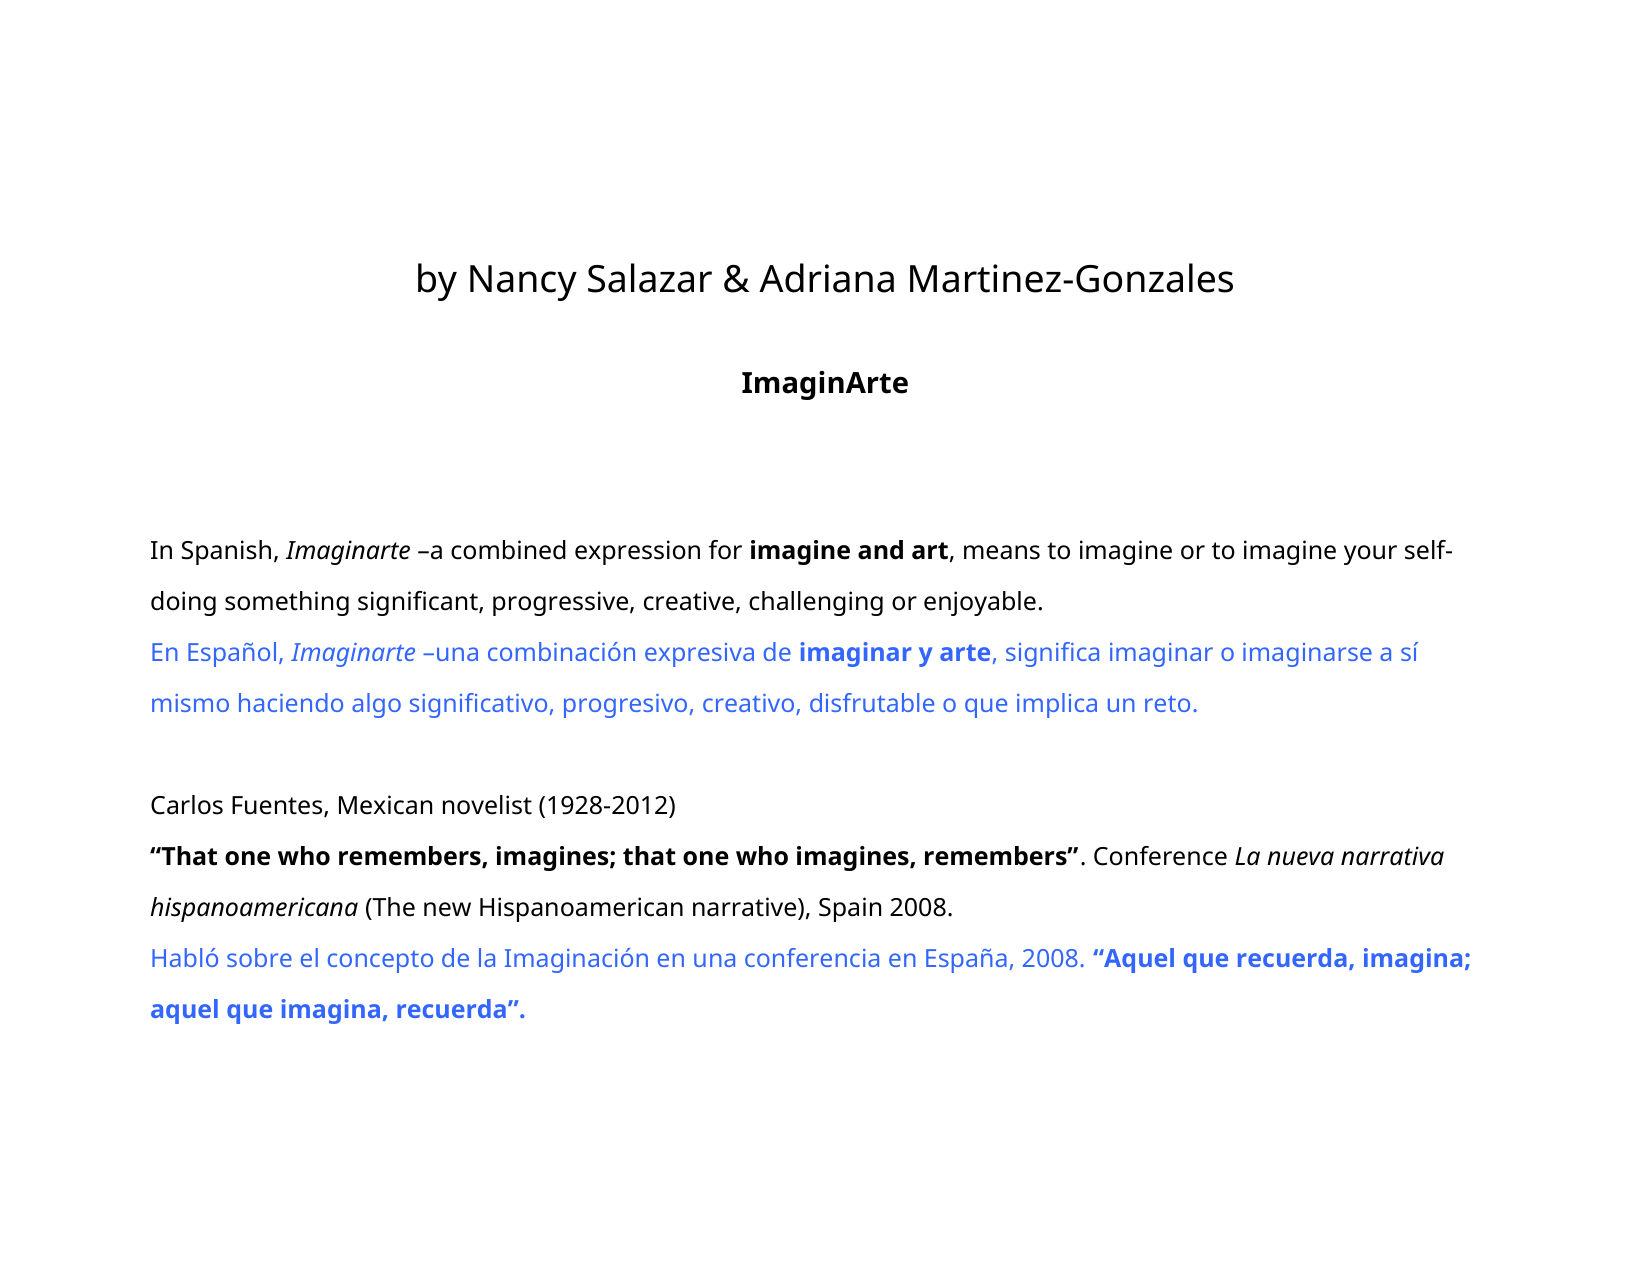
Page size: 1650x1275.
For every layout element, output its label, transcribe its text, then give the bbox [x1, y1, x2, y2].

text Habló sobre el concepto de la Imaginación en una conferencia en España, 2008. “Aquel que recuerda, imagina; aquel que imagina, recuerda”. [150, 941, 1500, 1026]
text In Spanish, Imaginarte –a combined expression for imagine and art, means to imagine or to imagine your self-doing something significant, progressive, creative, challenging or enjoyable. [150, 533, 1500, 618]
text ImaginArte [150, 363, 1500, 402]
text by Nancy Salazar & Adriana Martinez-Gonzales [150, 252, 1500, 303]
text En Español, Imaginarte –una combinación expresiva de imaginar y arte, significa imaginar o imaginarse a sí mismo haciendo algo significativo, progresivo, creativo, disfrutable o que implica un reto. [150, 635, 1500, 720]
text Carlos Fuentes, Mexican novelist (1928-2012) [150, 788, 1500, 822]
text “That one who remembers, imagines; that one who imagines, remembers”. Conference La nueva narrativa hispanoamericana (The new Hispanoamerican narrative), Spain 2008. [150, 839, 1500, 924]
